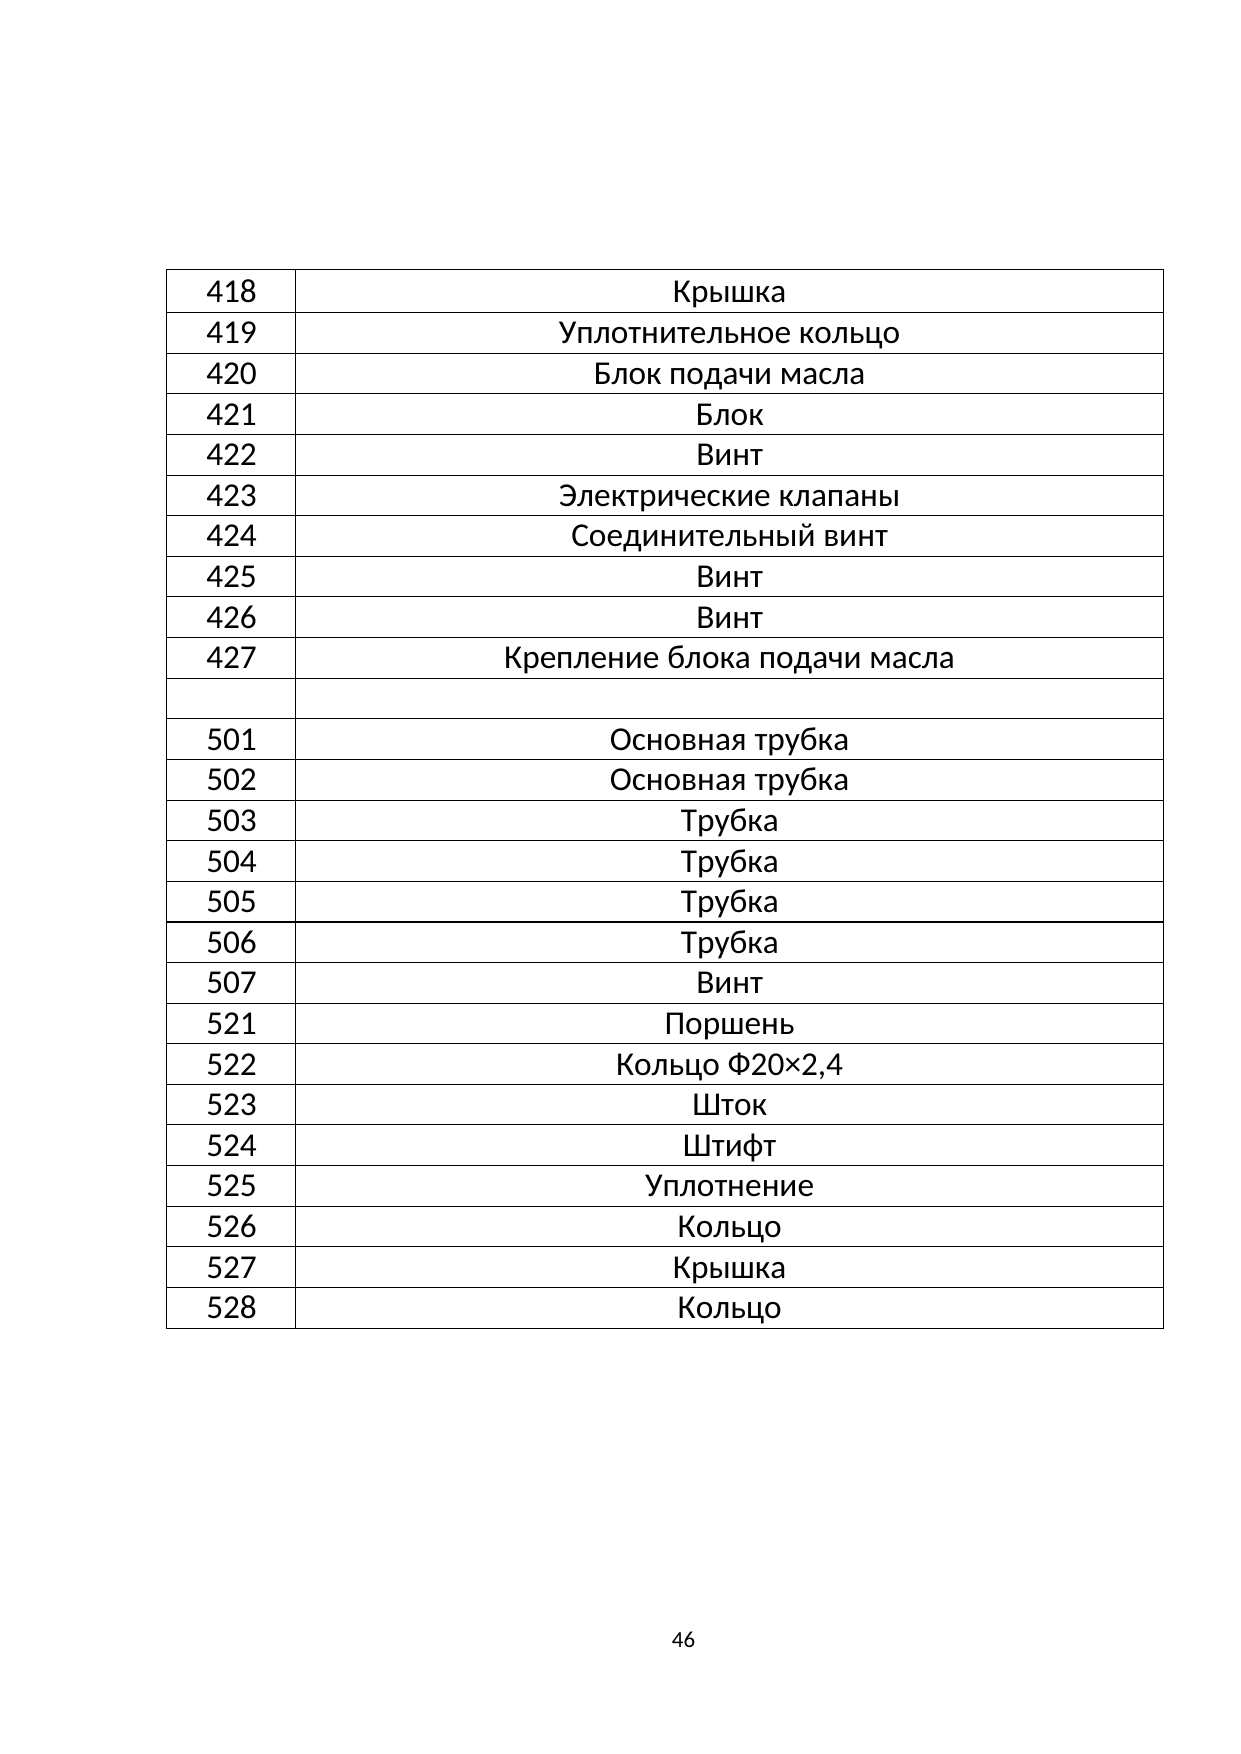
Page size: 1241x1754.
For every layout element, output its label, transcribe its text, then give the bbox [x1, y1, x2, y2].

table_cell Электрические клапаны [296, 476, 1163, 515]
table_cell Блок подачи масла [296, 354, 1163, 393]
table_cell [167, 679, 295, 718]
table_cell Трубка [296, 841, 1163, 881]
table_cell Поршень [296, 1004, 1163, 1043]
table_cell Основная трубка [296, 760, 1163, 799]
table_cell [296, 679, 1163, 718]
table_cell Основная трубка [296, 719, 1163, 759]
table_cell 504 [167, 841, 295, 881]
table_cell Трубка [296, 923, 1163, 962]
table_cell 523 [167, 1085, 295, 1124]
table_cell 420 [167, 354, 295, 393]
table_cell 426 [167, 597, 295, 637]
table_cell Уплотнительное кольцо [296, 313, 1163, 353]
table_cell 421 [167, 394, 295, 434]
table_header Крышка [296, 270, 1163, 312]
table_cell Кольцо [296, 1288, 1163, 1327]
table_cell Винт [296, 557, 1163, 596]
table_cell 424 [167, 516, 295, 556]
table_cell 525 [167, 1166, 295, 1206]
table_cell 419 [167, 313, 295, 353]
table_cell 423 [167, 476, 295, 515]
table_cell 526 [167, 1207, 295, 1246]
table_cell Крышка [296, 1247, 1163, 1287]
table_cell 501 [167, 719, 295, 759]
table_cell Винт [296, 435, 1163, 474]
table_cell Кольцо Ф20×2,4 [296, 1044, 1163, 1084]
table_cell 427 [167, 638, 295, 677]
table_cell 527 [167, 1247, 295, 1287]
table_cell Уплотнение [296, 1166, 1163, 1206]
table_cell 522 [167, 1044, 295, 1084]
table_cell Крепление блока подачи масла [296, 638, 1163, 677]
table_cell 521 [167, 1004, 295, 1043]
table_cell Кольцо [296, 1207, 1163, 1246]
table_cell Шток [296, 1085, 1163, 1124]
table_cell Винт [296, 597, 1163, 637]
table_cell Соединительный винт [296, 516, 1163, 556]
table_cell 524 [167, 1125, 295, 1165]
table_cell Блок [296, 394, 1163, 434]
table_cell 528 [167, 1288, 295, 1327]
table_cell Винт [296, 963, 1163, 1003]
table_cell 507 [167, 963, 295, 1003]
table_cell 422 [167, 435, 295, 474]
table_cell 503 [167, 801, 295, 840]
table_cell 506 [167, 923, 295, 962]
table_cell Трубка [296, 882, 1163, 921]
table_cell 505 [167, 882, 295, 921]
table_cell Штифт [296, 1125, 1163, 1165]
table_cell 502 [167, 760, 295, 799]
table_cell Трубка [296, 801, 1163, 840]
table_cell 425 [167, 557, 295, 596]
table_header 418 [167, 270, 295, 312]
